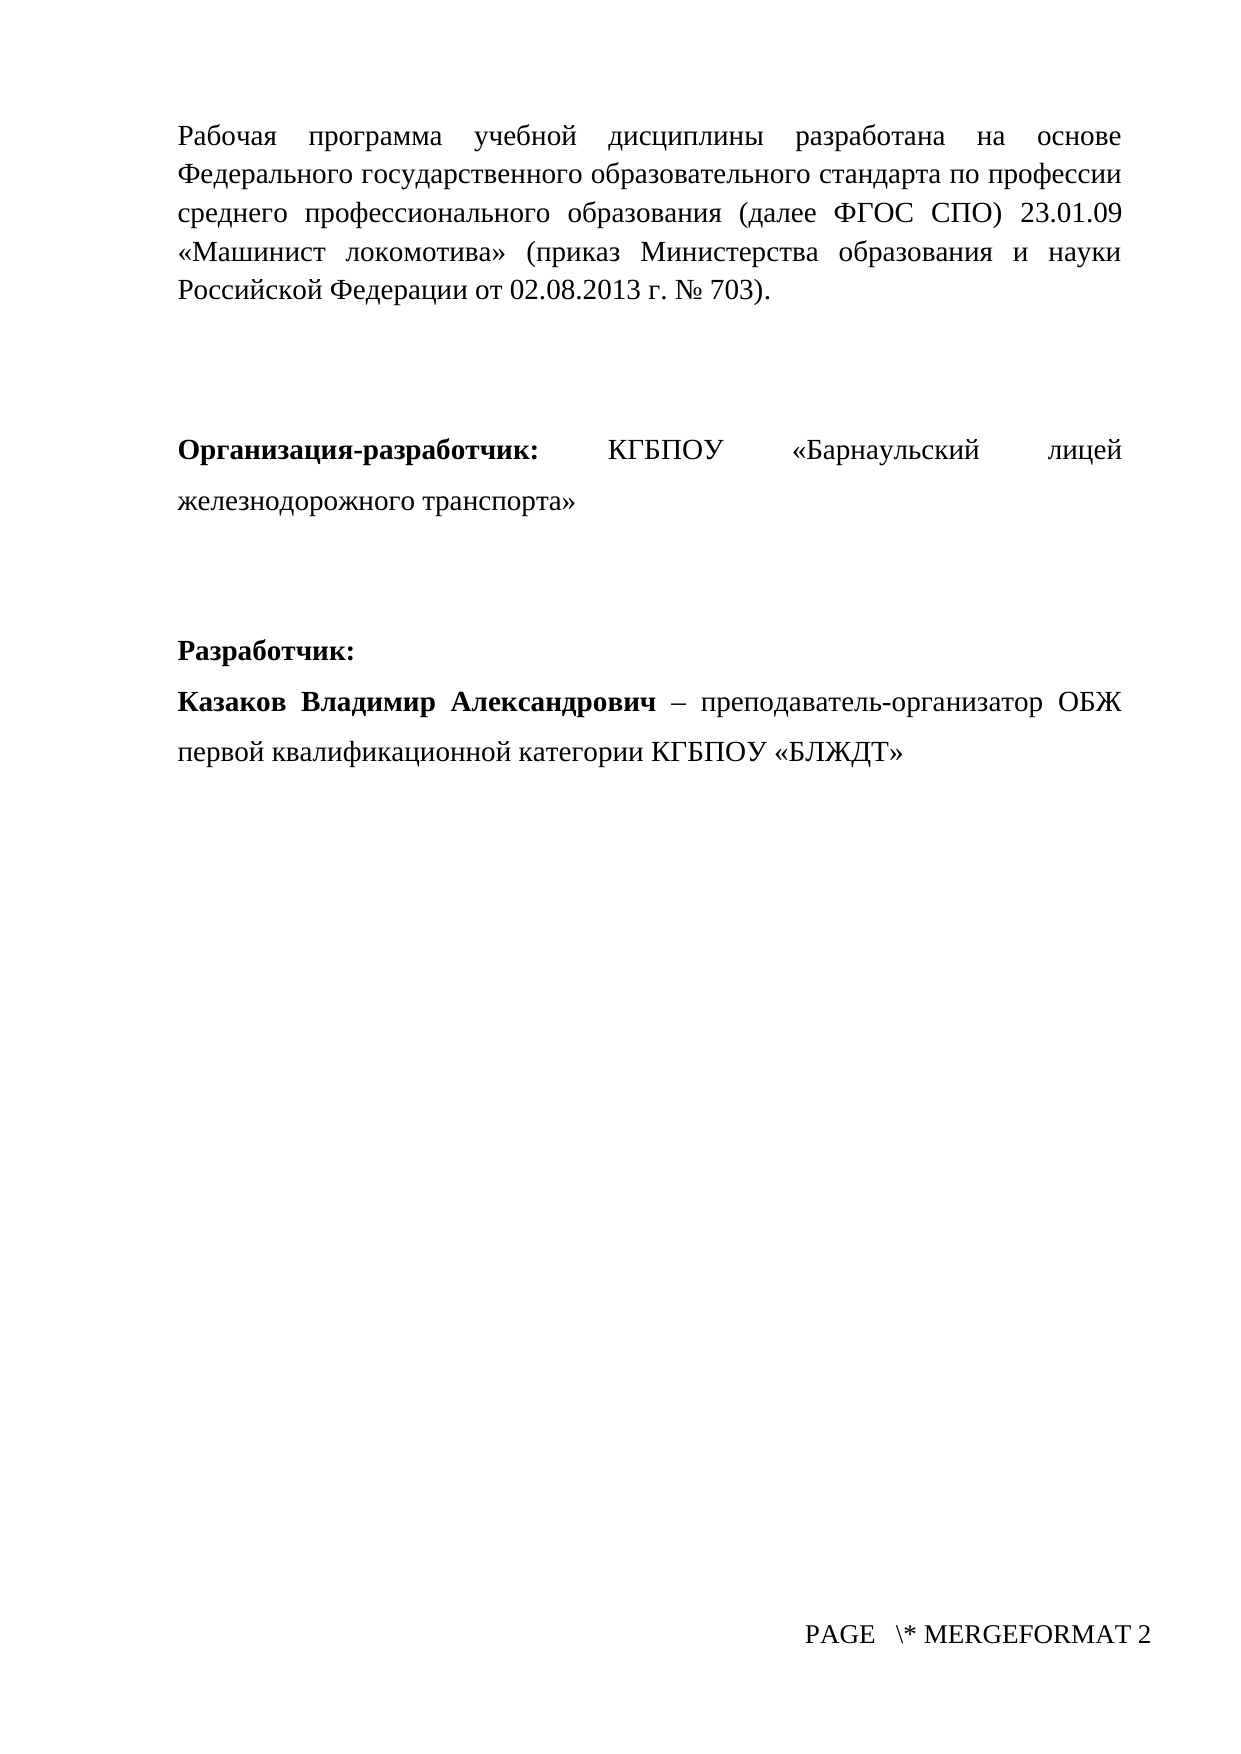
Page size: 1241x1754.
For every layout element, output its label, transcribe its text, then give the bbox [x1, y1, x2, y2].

text Организация-разработчик: КГБПОУ «Барнаульский лицей железнодорожного транспорта» [177, 432, 1122, 516]
text Казаков Владимир Александрович – преподаватель-организатор ОБЖ первой квалификационной категории КГБПОУ «БЛЖДТ» [177, 684, 1122, 768]
text Рабочая программа учебной дисциплины разработана на основе Федерального государственного образовательного стандарта по профессии среднего профессионального образования (далее ФГОС СПО) 23.01.09 «Машинист локомотива» (приказ Министерства образования и науки Российской Федерации от 02.08.2013 г. № 703). [177, 118, 1122, 306]
text Разработчик: [177, 633, 1122, 667]
